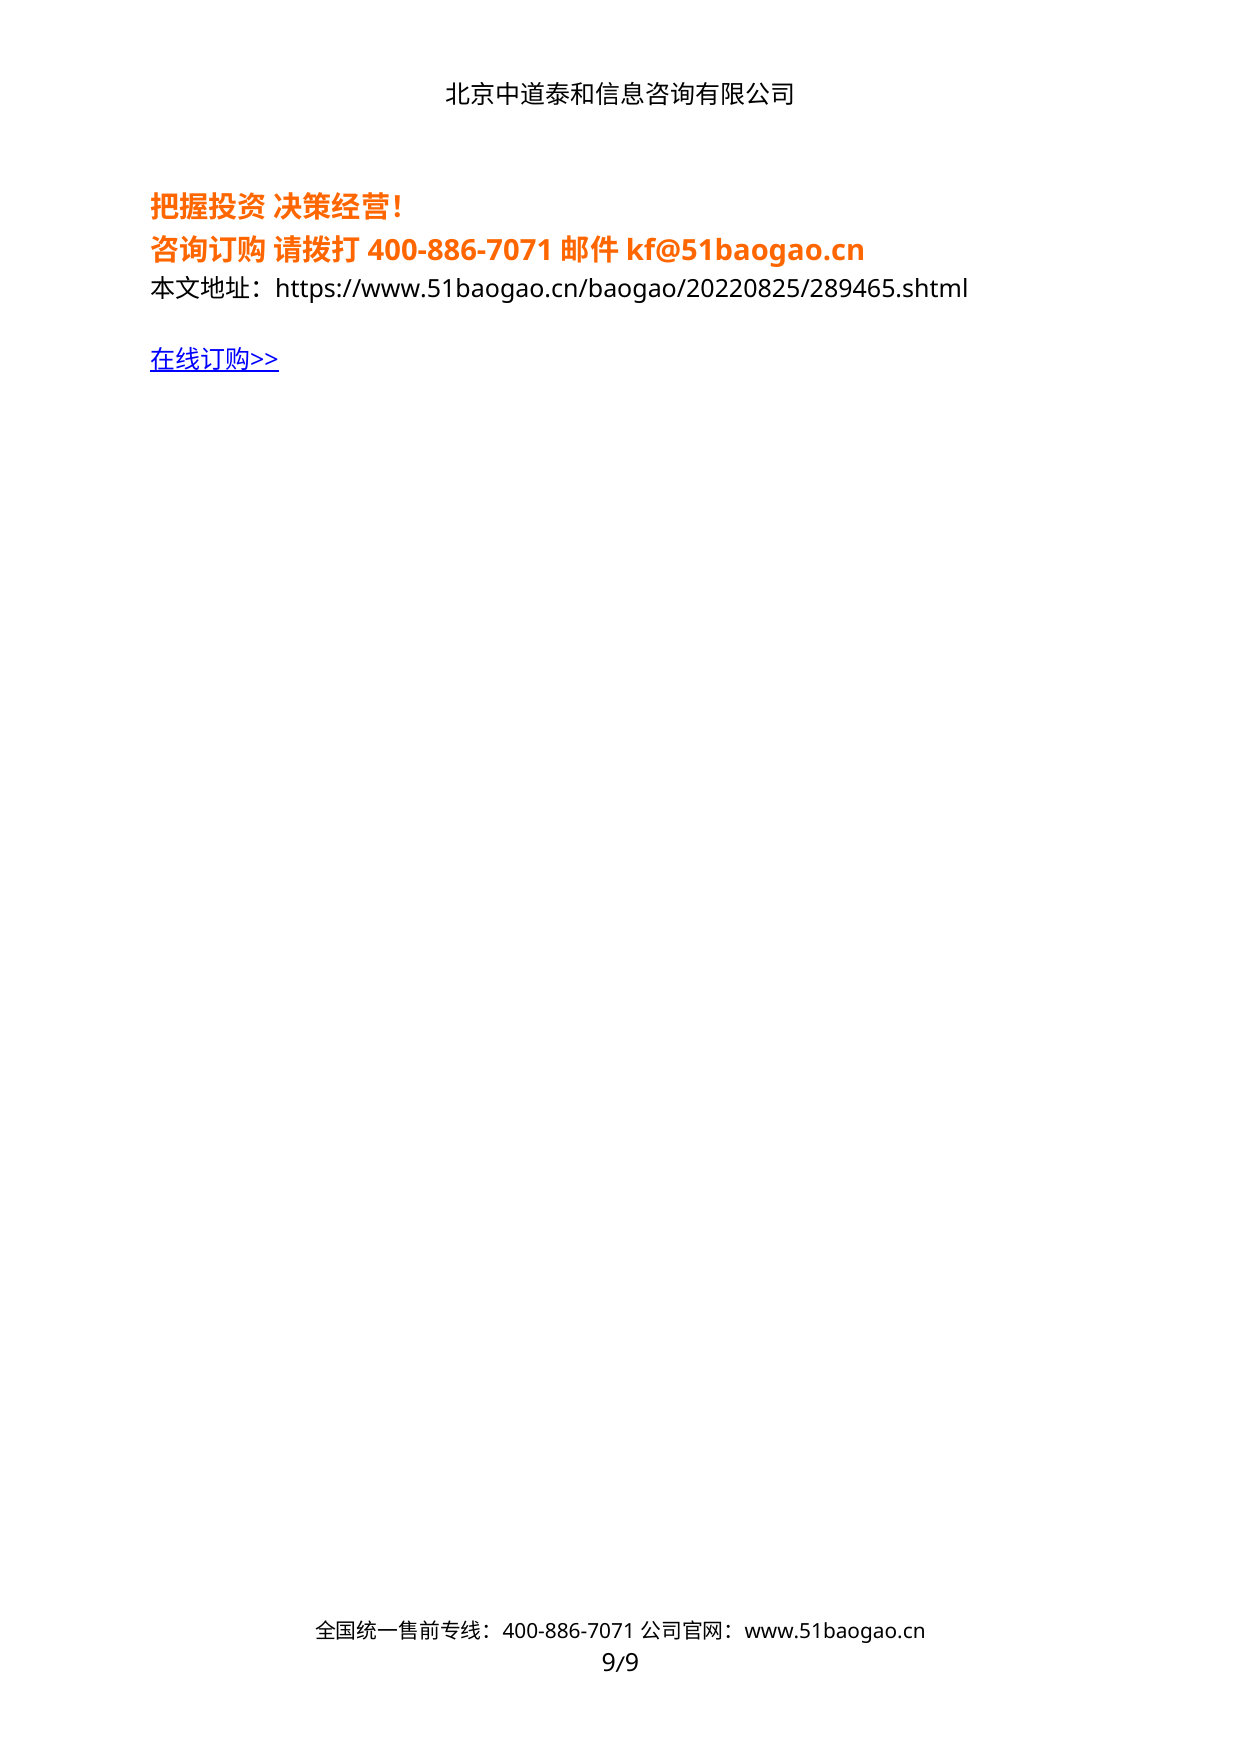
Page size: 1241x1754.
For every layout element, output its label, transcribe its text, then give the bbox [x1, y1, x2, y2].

text 把握投资 决策经营！咨询订购 请拨打 400-886-7071 邮件 kf@51baogao.cn本文地址：https://www.51baogao.cn/baogao/20220825/289465.shtml [150, 150, 1090, 305]
text 在线订购>> [150, 305, 1090, 375]
